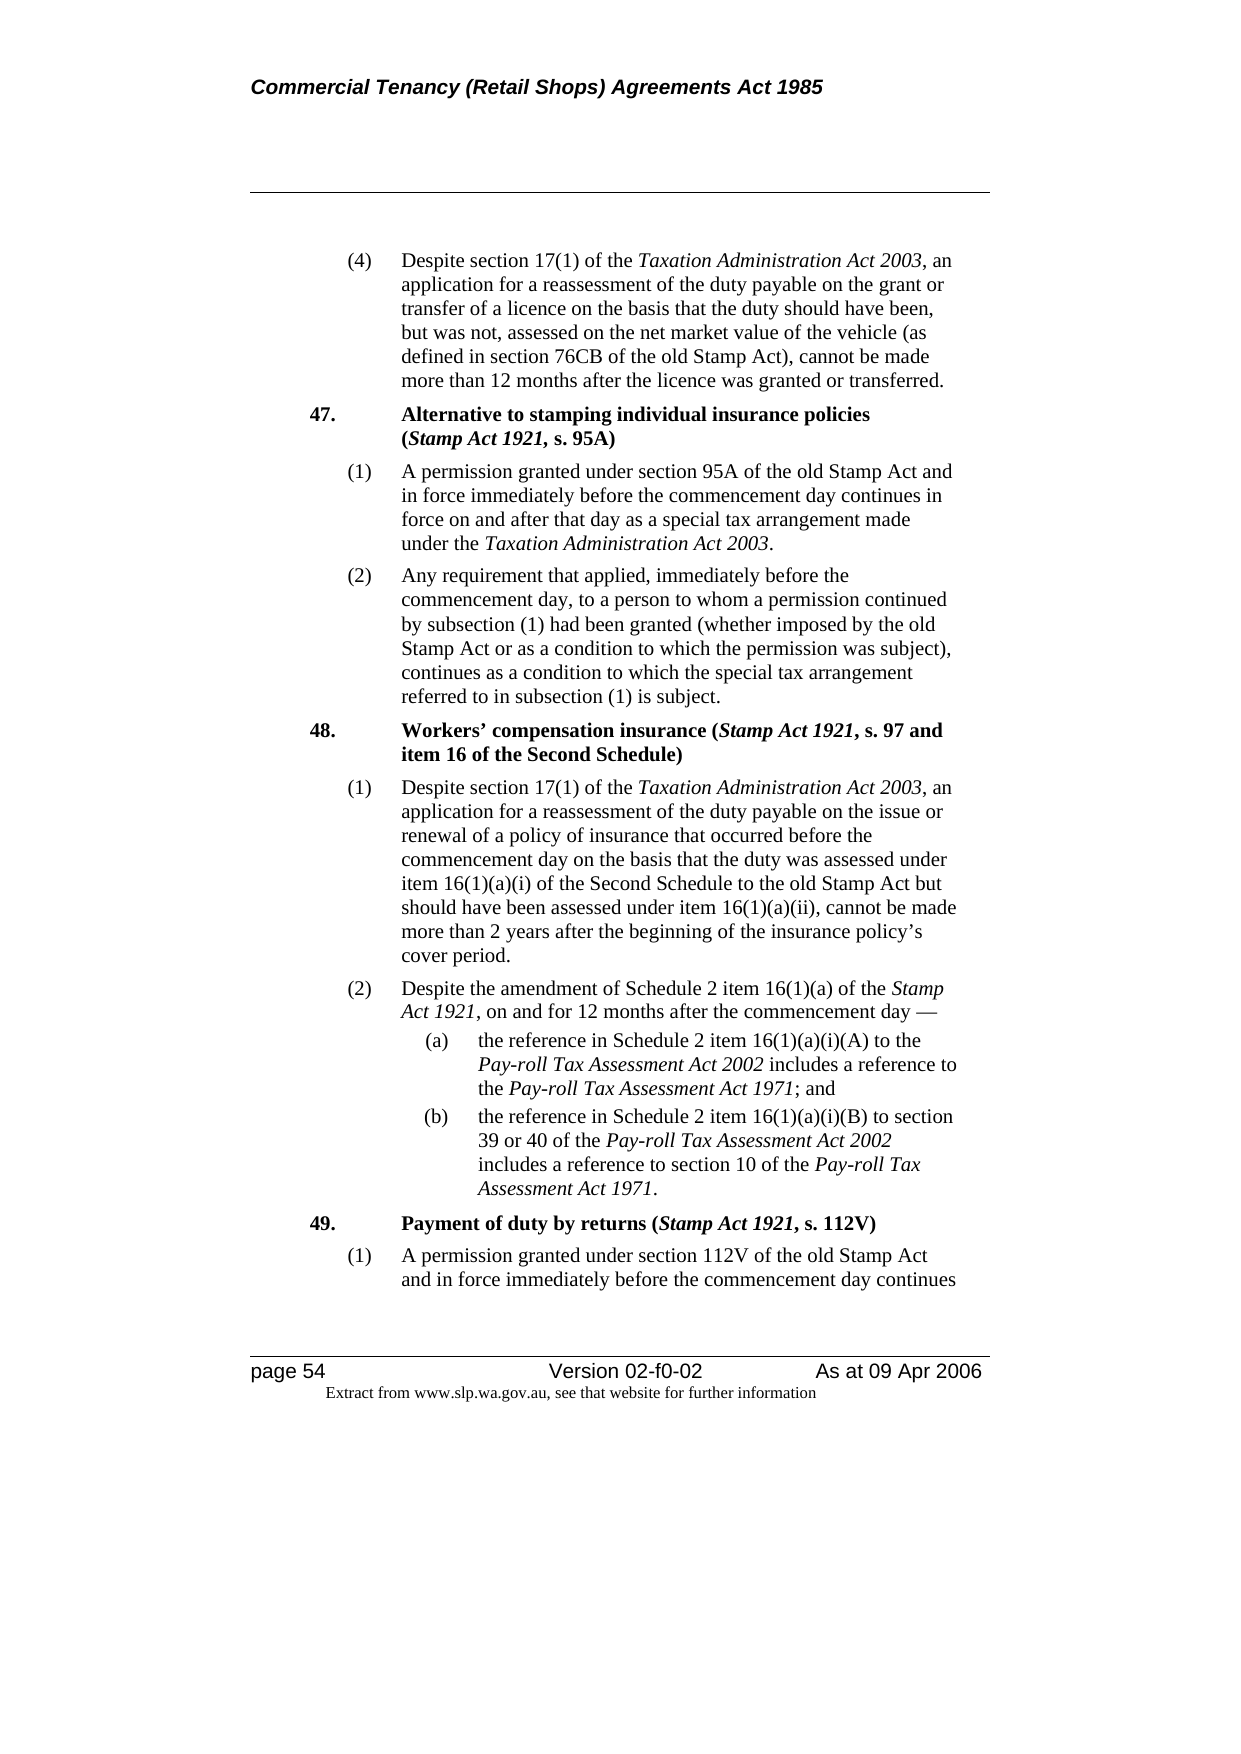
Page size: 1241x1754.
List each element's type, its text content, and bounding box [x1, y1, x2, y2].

text (a) the reference in Schedule 2 item 16(1)(a)(i)(A) to the Pay-roll Tax Assessment Act 2002 includes a reference to the Pay-roll Tax Assessment Act 1971; and [389, 1028, 960, 1100]
text (1) Despite section 17(1) of the Taxation Administration Act 2003, an application for a reassessment of the duty payable on the issue or renewal of a policy of insurance that occurred before the commencement day on the basis that the duty was assessed under item 16(1)(a)(i) of the Second Schedule to the old Stamp Act but should have been assessed under item 16(1)(a)(ii), cannot be made more than 2 years after the beginning of the insurance policy’s cover period. [312, 774, 960, 967]
text (2) Despite the amendment of Schedule 2 item 16(1)(a) of the Stamp Act 1921, on and for 12 months after the commencement day — [312, 975, 960, 1023]
text (b) the reference in Schedule 2 item 16(1)(a)(i)(B) to section 39 or 40 of the Pay-roll Tax Assessment Act 2002 includes a reference to section 10 of the Pay-roll Tax Assessment Act 1971. [389, 1104, 960, 1200]
text (4) Despite section 17(1) of the Taxation Administration Act 2003, an application for a reassessment of the duty payable on the grant or transfer of a licence on the basis that the duty should have been, but was not, assessed on the net market value of the vehicle (as defined in section 76CB of the old Stamp Act), cannot be made more than 12 months after the licence was granted or transferred. [312, 247, 960, 392]
text (2) Any requirement that applied, immediately before the commencement day, to a person to whom a permission continued by subsection (1) had been granted (whether imposed by the old Stamp Act or as a condition to which the permission was subject), continues as a condition to which the special tax arrangement referred to in subsection (1) is subject. [312, 563, 960, 708]
subtitle 48. Workers’ compensation insurance (Stamp Act 1921, s. 97 and item 16 of the Second Schedule) [309, 718, 960, 766]
subtitle 49. Payment of duty by returns (Stamp Act 1921, s. 112V) [309, 1211, 960, 1235]
subtitle 47. Alternative to stamping individual insurance policies (Stamp Act 1921, s. 95A) [309, 402, 960, 450]
text (1) A permission granted under section 95A of the old Stamp Act and in force immediately before the commencement day continues in force on and after that day as a special tax arrangement made under the Taxation Administration Act 2003. [312, 459, 960, 555]
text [312, 1243, 960, 1291]
